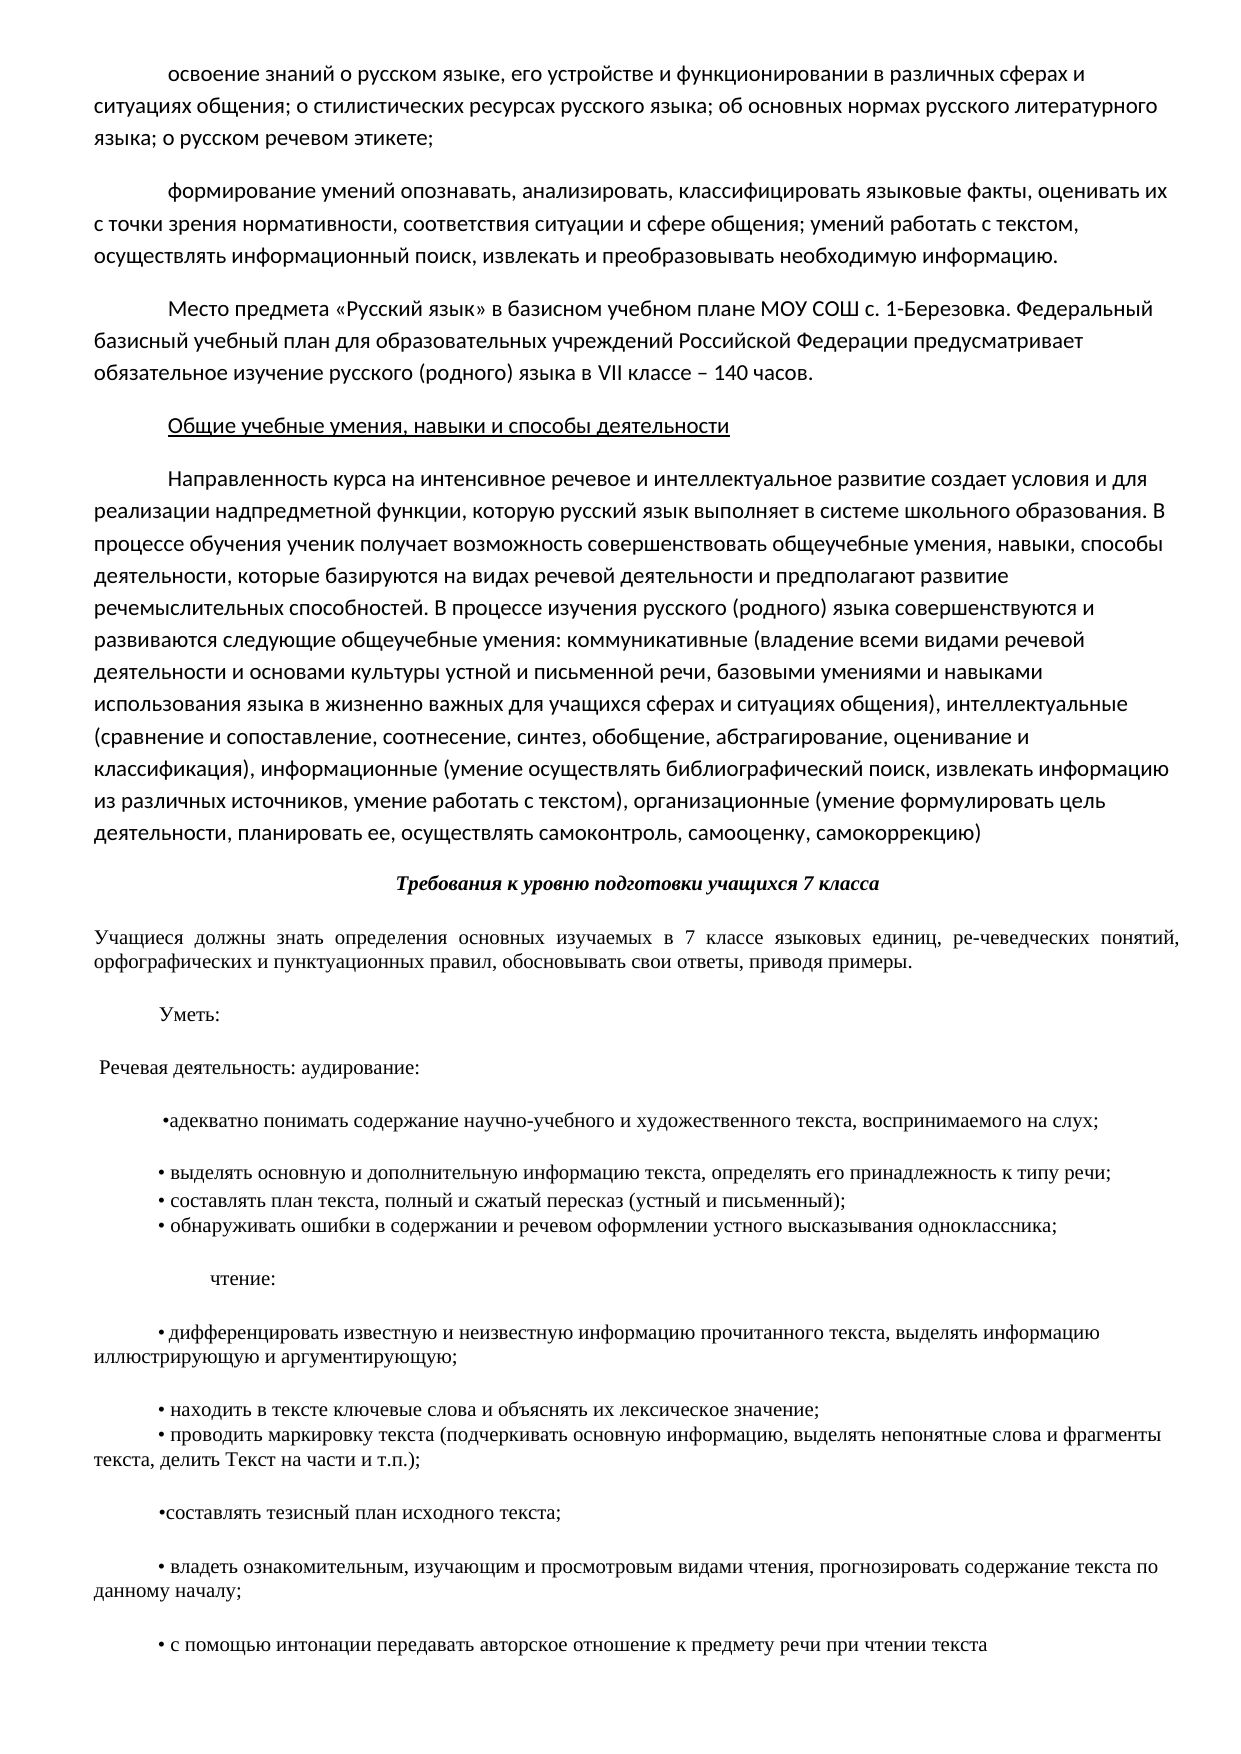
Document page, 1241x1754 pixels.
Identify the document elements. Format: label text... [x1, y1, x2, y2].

text •составлять тезисный план исходного текста; [158, 1500, 1181, 1524]
text Общие учебные умения, навыки и способы деятельности [94, 411, 1181, 439]
text чтение: [210, 1266, 1181, 1290]
text Направленность курса на интенсивное речевое и интеллектуальное развитие создает условия и для реализации надпредметной функции, которую русский язык выполняет в системе школьного образования. В процессе обучения ученик получает возможность совершенствовать общеучебные умения, навыки, способы деятельности, которые базируются на видах речевой деятельности и предполагают развитие речемыслительных способностей. В процессе изучения русского (родного) языка совершенствуются и развиваются следующие общеучебные умения: коммуникативные (владение всеми видами речевой деятельности и основами культуры устной и письменной речи, базовыми умениями и навыками использования языка в жизненно важных для учащихся сферах и ситуациях общения), интеллектуальные (сравнение и сопоставление, соотнесение, синтез, обобщение, абстрагирование, оценивание и классификация), информационные (умение осуществлять библиографический поиск, извлекать информацию из различных источников, умение работать с текстом), организационные (умение формулировать цель деятельности, планировать ее, осуществлять самоконтроль, самооценку, самокоррекцию) [94, 464, 1181, 846]
text Учащиеся должны знать определения основных изучаемых в 7 классе языковых единиц, ре-чеведческих понятий, орфографических и пунктуационных правил, обосновывать свои ответы, приводя примеры. [94, 924, 1181, 973]
text • с помощью интонации передавать авторское отношение к предмету речи при чтении текста [158, 1632, 1181, 1656]
text • выделять основную и дополнительную информацию текста, определять его принадлежность к типу речи; [94, 1161, 1181, 1184]
text Требования к уровню подготовки учащихся 7 класса [94, 871, 1181, 895]
text • дифференцировать известную и неизвестную информацию прочитанного текста, выделять информацию иллюстрирующую и аргументирующую; [94, 1319, 1181, 1368]
text • находить в тексте ключевые слова и объяснять их лексическое значение; [158, 1397, 1181, 1421]
text освоение знаний о русском языке, его устройстве и функционировании в различных сферах и ситуациях общения; о стилистических ресурсах русского языка; об основных нормах русского литературного языка; о русском речевом этикете; [94, 59, 1181, 151]
text формирование умений опознавать, анализировать, классифицировать языковые факты, оценивать их с точки зрения нормативности, соответствия ситуации и сфере общения; умений работать с текстом, осуществлять информационный поиск, извлекать и преобразовывать необходимую информацию. [94, 176, 1181, 269]
text • составлять план текста, полный и сжатый пересказ (устный и письменный); [158, 1188, 1181, 1212]
text Речевая деятельность: аудирование: [94, 1055, 491, 1079]
text Место предмета «Русский язык» в базисном учебном плане МОУ СОШ с. 1-Березовка. Федеральный базисный учебный план для образовательных учреждений Российской Федерации предусматривает обязательное изучение русского (родного) языка в VII классе – 140 часов. [94, 294, 1181, 386]
text • обнаруживать ошибки в содержании и речевом оформлении устного высказывания одноклассника; [94, 1213, 1181, 1237]
text • проводить маркировку текста (подчеркивать основную информацию, выделять непонятные слова и фрагменты текста, делить Текст на части и т.п.); [94, 1422, 1181, 1471]
text •адекватно понимать содержание научно-учебного и художественного текста, воспринимаемого на слух; [94, 1108, 1181, 1132]
text Уметь: [159, 1002, 491, 1026]
text • владеть ознакомительным, изучающим и просмотровым видами чтения, прогнозировать содержание текста по данному началу; [94, 1554, 1181, 1603]
